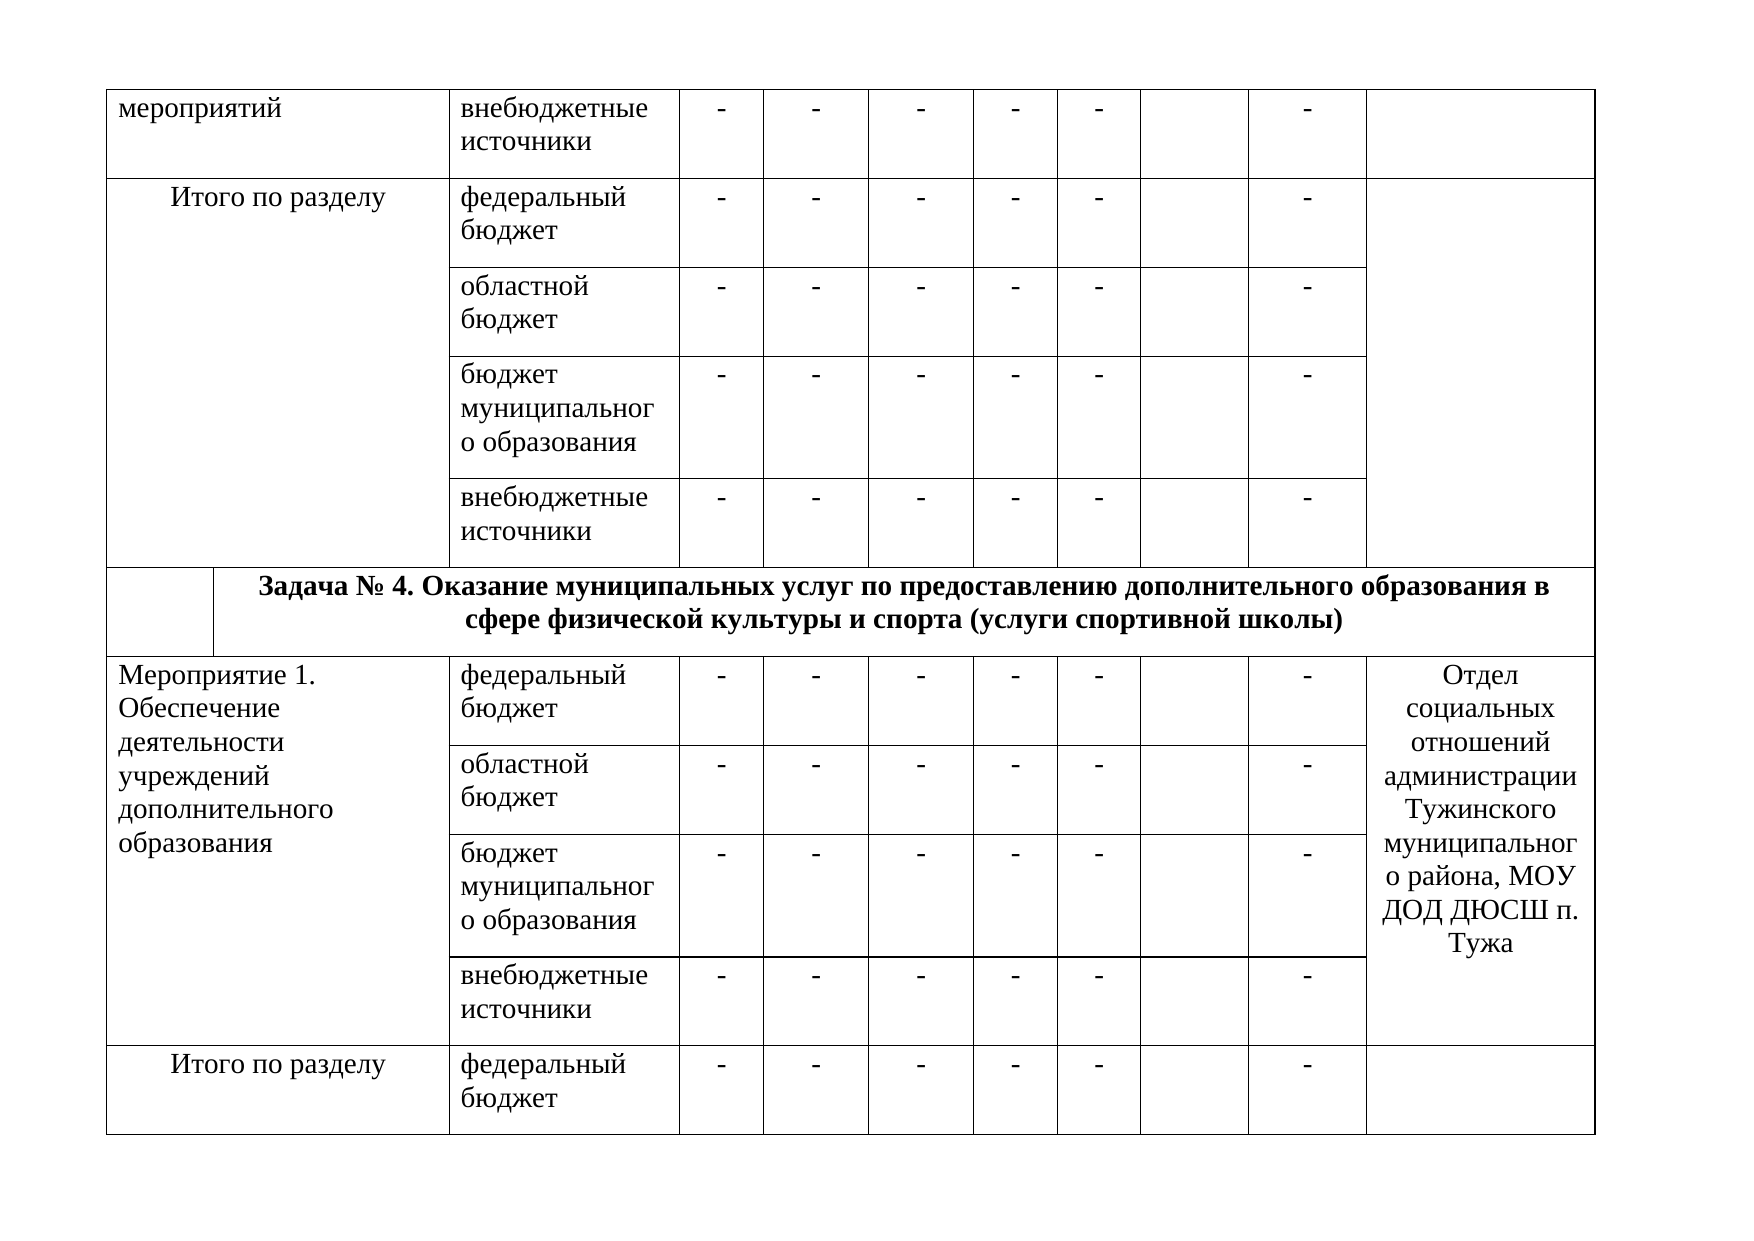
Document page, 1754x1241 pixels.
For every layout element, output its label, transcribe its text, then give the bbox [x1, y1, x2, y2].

table_cell - [764, 179, 868, 267]
table_cell федеральный бюджет [450, 657, 679, 745]
table_cell - [1058, 746, 1140, 834]
table_cell - [974, 1046, 1057, 1134]
table_cell [1141, 357, 1248, 478]
table_cell - [869, 357, 973, 478]
table_cell - [1058, 90, 1140, 178]
table_cell - [974, 90, 1057, 178]
table_cell - [1249, 357, 1366, 478]
table_cell - [974, 657, 1057, 745]
table_cell - [974, 746, 1057, 834]
table_cell - [869, 746, 973, 834]
table_cell [1141, 90, 1248, 178]
table_cell - [764, 657, 868, 745]
table_cell - [1249, 479, 1366, 567]
table_cell - [1058, 179, 1140, 267]
table_cell - [869, 179, 973, 267]
table_cell [1141, 958, 1248, 1045]
table_cell - [1058, 357, 1140, 478]
table_cell - [680, 179, 763, 267]
table_cell Итого по разделу [107, 1046, 449, 1134]
table_cell бюджет муниципального образования [450, 357, 679, 478]
table_cell федеральный бюджет [450, 179, 679, 267]
table_cell - [1249, 268, 1366, 356]
table_cell - [869, 657, 973, 745]
table_cell - [764, 1046, 868, 1134]
table_cell - [680, 746, 763, 834]
table_cell - [764, 357, 868, 478]
table_cell - [680, 268, 763, 356]
table_cell - [1058, 479, 1140, 567]
table_cell Итого по разделу [107, 179, 449, 567]
table_cell [1367, 179, 1594, 567]
table_cell - [1058, 1046, 1140, 1134]
table_cell - [1249, 835, 1366, 956]
table_cell - [1058, 958, 1140, 1045]
table_cell - [1058, 268, 1140, 356]
table_cell - [680, 1046, 763, 1134]
table_cell областной бюджет [450, 746, 679, 834]
table_cell - [974, 835, 1057, 956]
table_cell Мероприятие 1. Обеспечение деятельности учреждений дополнительного образования [107, 657, 449, 1045]
table_cell - [1058, 657, 1140, 745]
table_cell внебюджетные источники [450, 90, 679, 178]
table_cell - [764, 268, 868, 356]
table_cell - [764, 958, 868, 1045]
table_cell - [680, 958, 763, 1045]
table_cell бюджет муниципального образования [450, 835, 679, 956]
table_cell - [869, 268, 973, 356]
table_cell [1367, 1046, 1594, 1134]
table_cell - [1249, 1046, 1366, 1134]
table_cell - [680, 657, 763, 745]
table_cell федеральный бюджет [450, 1046, 679, 1134]
table_cell внебюджетные источники [450, 958, 679, 1045]
table_cell - [869, 835, 973, 956]
table_cell - [869, 1046, 973, 1134]
table_cell - [680, 835, 763, 956]
table_cell - [764, 90, 868, 178]
table_cell - [974, 958, 1057, 1045]
table_cell [107, 568, 213, 656]
table_cell - [869, 90, 973, 178]
table_cell - [974, 179, 1057, 267]
table_cell - [1058, 835, 1140, 956]
table_cell - [680, 357, 763, 478]
table_cell - [869, 958, 973, 1045]
table_cell - [1249, 958, 1366, 1045]
table_cell - [764, 479, 868, 567]
table_cell - [1249, 746, 1366, 834]
table_cell [1141, 1046, 1248, 1134]
table_cell Отдел социальных отношений администрации Тужинского муниципального района, МОУ ДОД ДЮСШ п. Тужа [1367, 657, 1594, 1045]
table_cell - [1249, 90, 1366, 178]
table_cell [1141, 657, 1248, 745]
table_cell внебюджетные источники [450, 479, 679, 567]
table_cell - [974, 479, 1057, 567]
table_cell - [1249, 179, 1366, 267]
table_cell - [1249, 657, 1366, 745]
table_cell - [974, 357, 1057, 478]
table_cell [1141, 268, 1248, 356]
table_cell - [764, 746, 868, 834]
table_cell - [974, 268, 1057, 356]
table_cell - [764, 835, 868, 956]
table_cell Задача № 4. Оказание муниципальных услуг по предоставлению дополнительного образования в сфере физической культуры и спорта (услуги спортивной школы) [214, 568, 1594, 656]
table_cell [1141, 746, 1248, 834]
table_cell [1141, 179, 1248, 267]
table_cell [1141, 479, 1248, 567]
table_cell областной бюджет [450, 268, 679, 356]
table_cell - [680, 479, 763, 567]
table_cell - [869, 479, 973, 567]
table_cell - [680, 90, 763, 178]
table_cell [1141, 835, 1248, 956]
